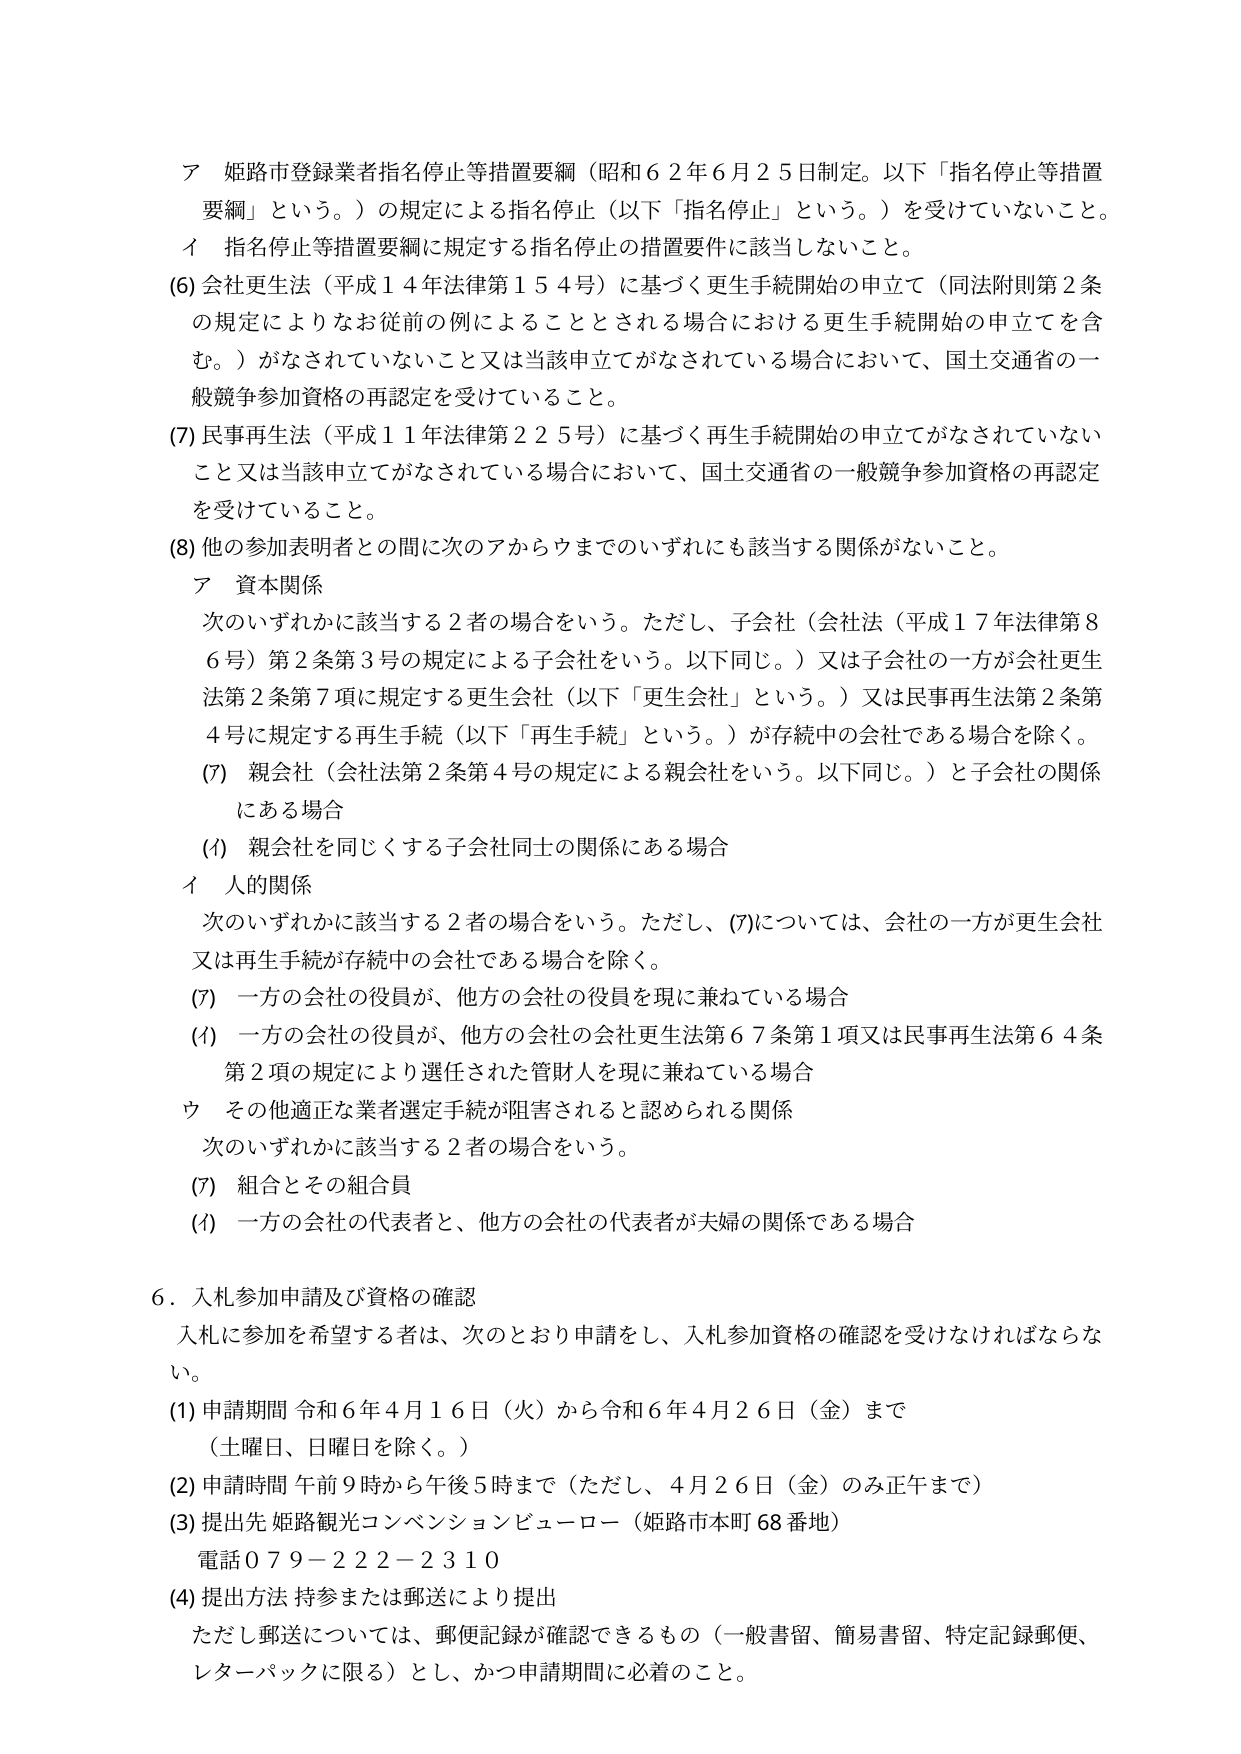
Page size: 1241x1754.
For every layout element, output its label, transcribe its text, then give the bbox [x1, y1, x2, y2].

text (1) 申請期間 令和６年４月１６日（火）から令和６年４月２６日（金）まで [148, 1390, 1104, 1427]
text (8) 他の参加表明者との間に次のアからウまでのいずれにも該当する関係がないこと。 [148, 527, 1104, 565]
text ６．入札参加申請及び資格の確認 [148, 1277, 1104, 1315]
text イ 指名停止等措置要綱に規定する指名停止の措置要件に該当しないこと。 [148, 227, 1104, 265]
text (4) 提出方法 持参または郵送により提出 [148, 1577, 1104, 1615]
text (ｲ) 一方の会社の役員が、他方の会社の会社更生法第６７条第１項又は民事再生法第６４条第２項の規定により選任された管財人を現に兼ねている場合 [191, 1015, 1104, 1090]
text (ｱ) 親会社（会社法第２条第４号の規定による親会社をいう。以下同じ。）と子会社の関係にある場合 [202, 752, 1104, 827]
text （土曜日、日曜日を除く。） [148, 1427, 1104, 1465]
text 次のいずれかに該当する２者の場合をいう。ただし、(ｱ)については、会社の一方が更生会社又は再生手続が存続中の会社である場合を除く。 [191, 902, 1104, 977]
text 次のいずれかに該当する２者の場合をいう。 [148, 1127, 1104, 1165]
text 次のいずれかに該当する２者の場合をいう。ただし、子会社（会社法（平成１７年法律第８６号）第２条第３号の規定による子会社をいう。以下同じ。）又は子会社の一方が会社更生法第２条第７項に規定する更生会社（以下「更生会社」という。）又は民事再生法第２条第４号に規定する再生手続（以下「再生手続」という。）が存続中の会社である場合を除く。 [202, 602, 1104, 752]
text 電話０７９－２２２－２３１０ [148, 1540, 1104, 1577]
text ただし郵送については、郵便記録が確認できるもの（一般書留、簡易書留、特定記録郵便、レターパックに限る）とし、かつ申請期間に必着のこと。 [191, 1615, 1104, 1690]
text ウ その他適正な業者選定手続が阻害されると認められる関係 [148, 1090, 1104, 1127]
text (6) 会社更生法（平成１４年法律第１５４号）に基づく更生手続開始の申立て（同法附則第２条の規定によりなお従前の例によることとされる場合における更生手続開始の申立てを含む。）がなされていないこと又は当該申立てがなされている場合において、国土交通省の一般競争参加資格の再認定を受けていること。 [169, 265, 1104, 415]
text (7) 民事再生法（平成１１年法律第２２５号）に基づく再生手続開始の申立てがなされていないこと又は当該申立てがなされている場合において、国土交通省の一般競争参加資格の再認定を受けていること。 [169, 415, 1104, 527]
text 入札に参加を希望する者は、次のとおり申請をし、入札参加資格の確認を受けなければならない。 [169, 1315, 1104, 1390]
text (2) 申請時間 午前９時から午後５時まで（ただし、４月２６日（金）のみ正午まで） [148, 1465, 1104, 1502]
text (ｱ) 組合とその組合員 [148, 1165, 1104, 1202]
text (3) 提出先 姫路観光コンベンションビューロー（姫路市本町68番地） [148, 1502, 1104, 1540]
text (ｲ) 親会社を同じくする子会社同士の関係にある場合 [148, 827, 1104, 865]
text (ｱ) 一方の会社の役員が、他方の会社の役員を現に兼ねている場合 [148, 977, 1104, 1015]
text イ 人的関係 [148, 865, 1104, 902]
text ア 資本関係 [148, 565, 1104, 602]
text (ｲ) 一方の会社の代表者と、他方の会社の代表者が夫婦の関係である場合 [148, 1202, 1104, 1240]
text ア 姫路市登録業者指名停止等措置要綱（昭和６２年６月２５日制定。以下「指名停止等措置要綱」という。）の規定による指名停止（以下「指名停止」という。）を受けていないこと。 [181, 152, 1104, 227]
